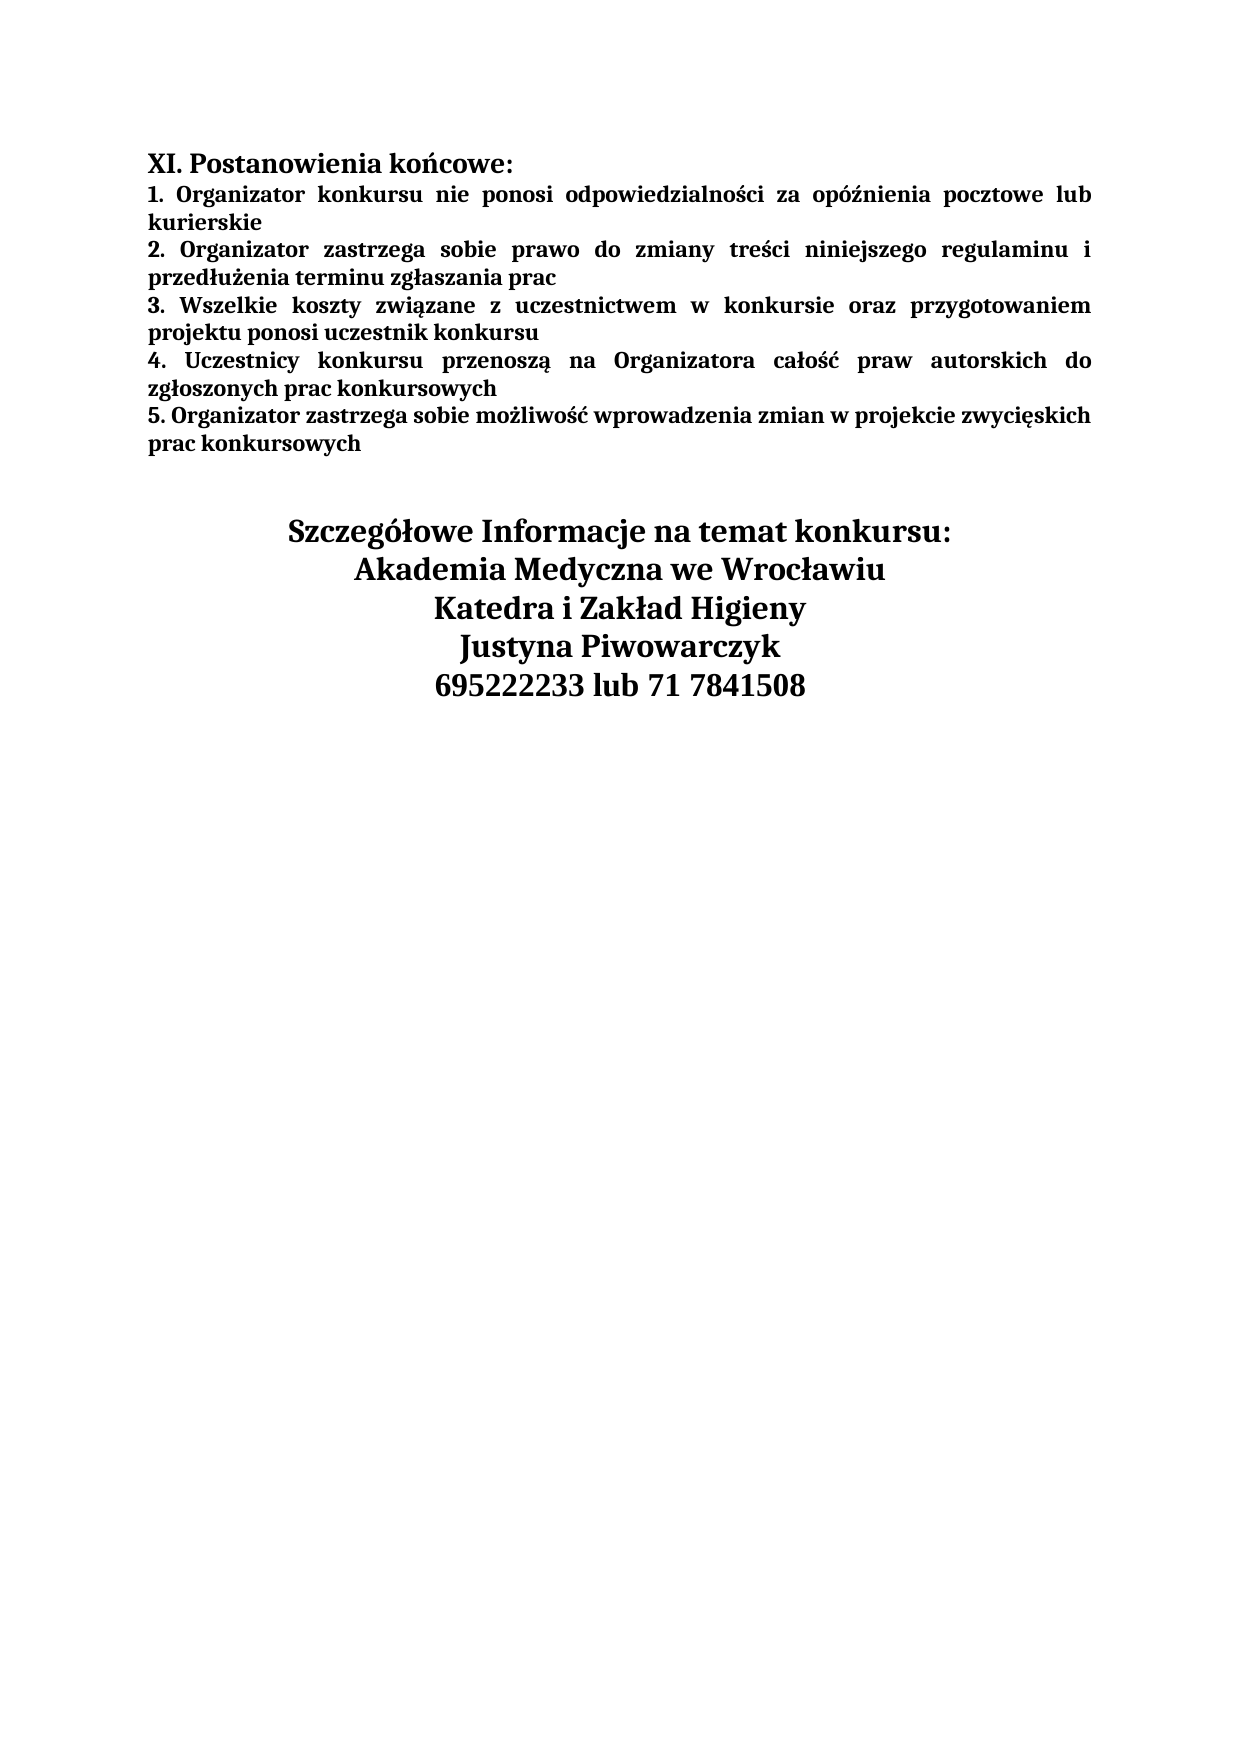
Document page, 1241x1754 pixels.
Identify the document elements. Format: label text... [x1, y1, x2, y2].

text Justyna Piwowarczyk [148, 627, 1093, 666]
text 2. Organizator zastrzega sobie prawo do zmiany treści niniejszego regulaminu i przedłużenia terminu zgłaszania prac [148, 236, 1093, 292]
text 1. Organizator konkursu nie ponosi odpowiedzialności za opóźnienia pocztowe lub kurierskie [148, 181, 1093, 236]
text 695222233 lub 71 7841508 [148, 666, 1093, 704]
text 4. Uczestnicy konkursu przenoszą na Organizatora całość praw autorskich do zgłoszonych prac konkursowych [148, 347, 1093, 402]
text Akademia Medyczna we Wrocławiu [148, 551, 1093, 589]
text XI. Postanowienia końcowe: [148, 148, 1093, 181]
text Katedra i Zakład Higieny [148, 589, 1093, 627]
text 5. Organizator zastrzega sobie możliwość wprowadzenia zmian w projekcie zwycięskich prac konkursowych [148, 402, 1093, 457]
text Szczegółowe Informacje na temat konkursu: [148, 512, 1093, 551]
text 3. Wszelkie koszty związane z uczestnictwem w konkursie oraz przygotowaniem projektu ponosi uczestnik konkursu [148, 292, 1093, 347]
